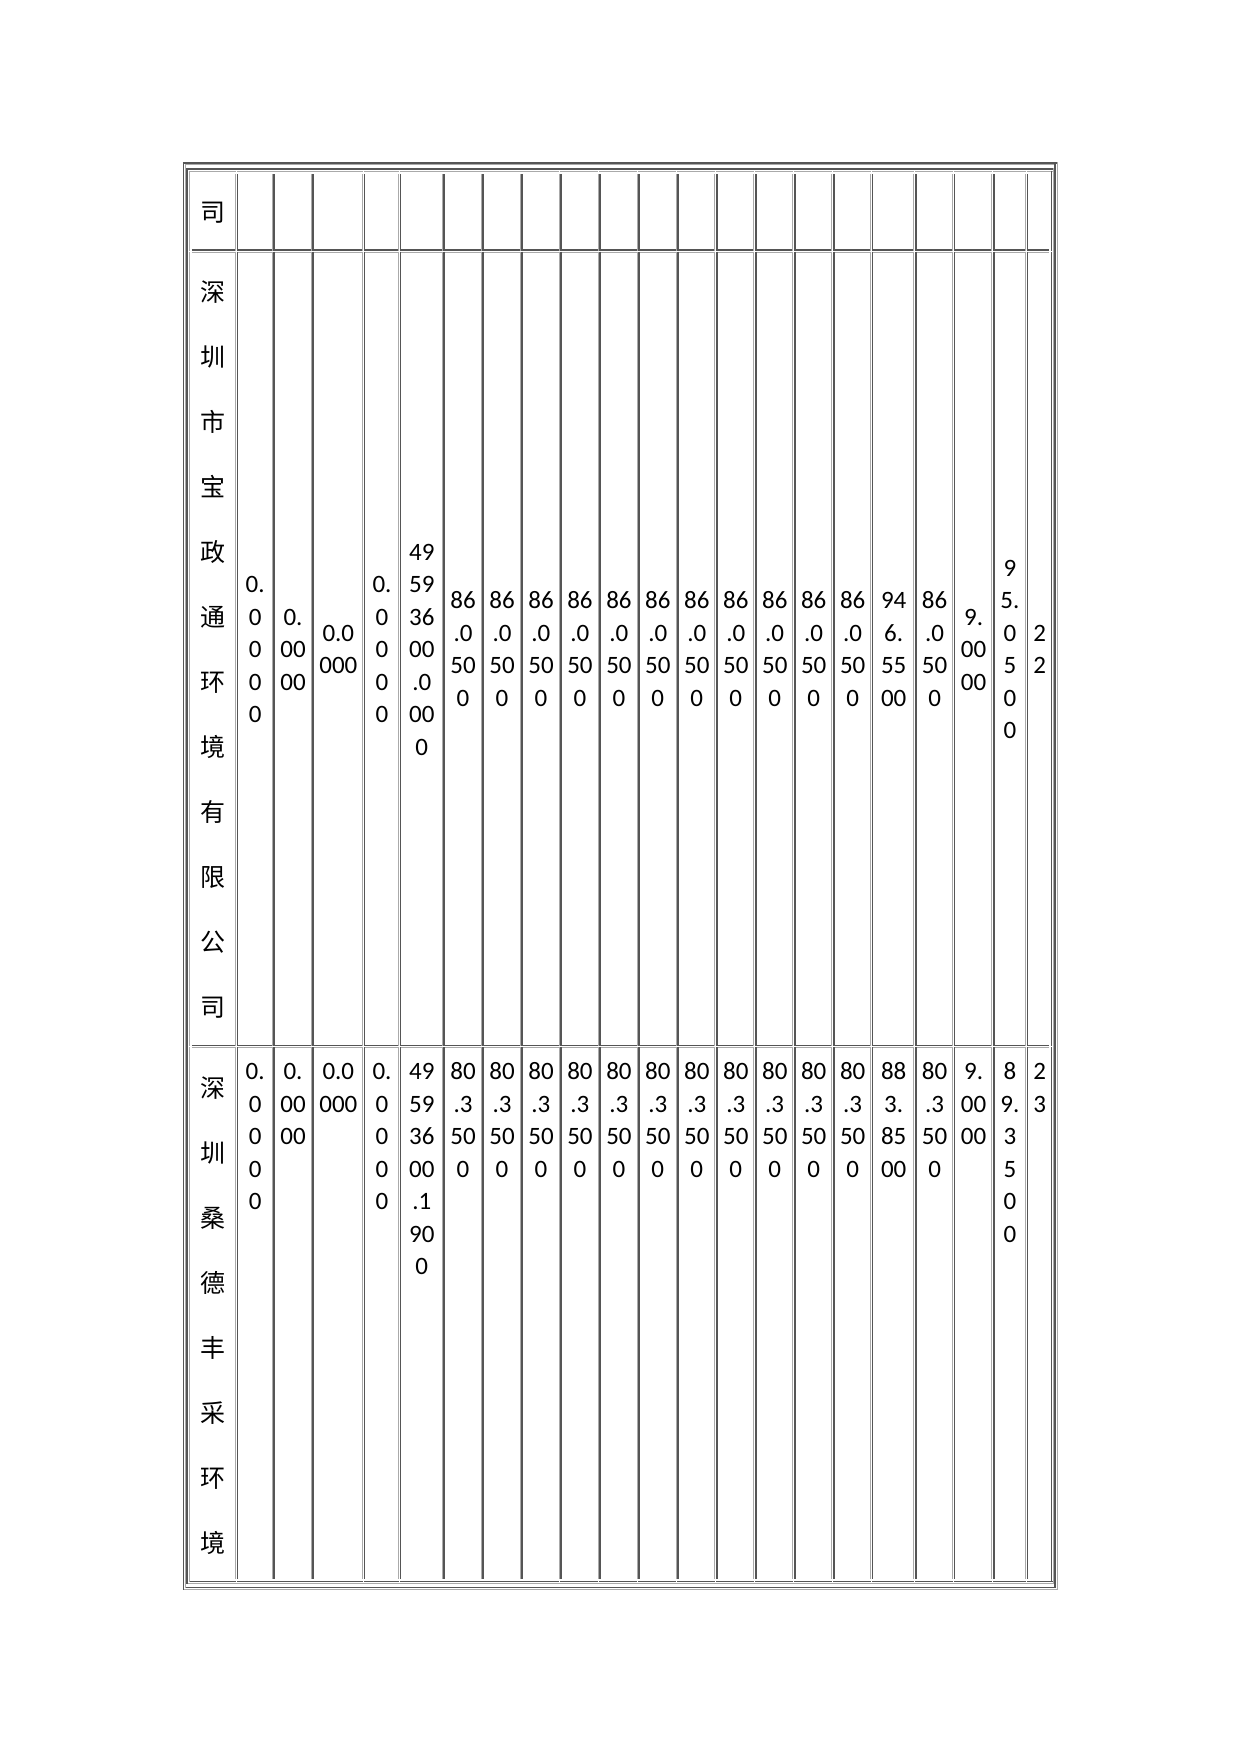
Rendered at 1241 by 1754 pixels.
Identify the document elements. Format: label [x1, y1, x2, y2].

table_cell [188, 170, 1053, 1583]
